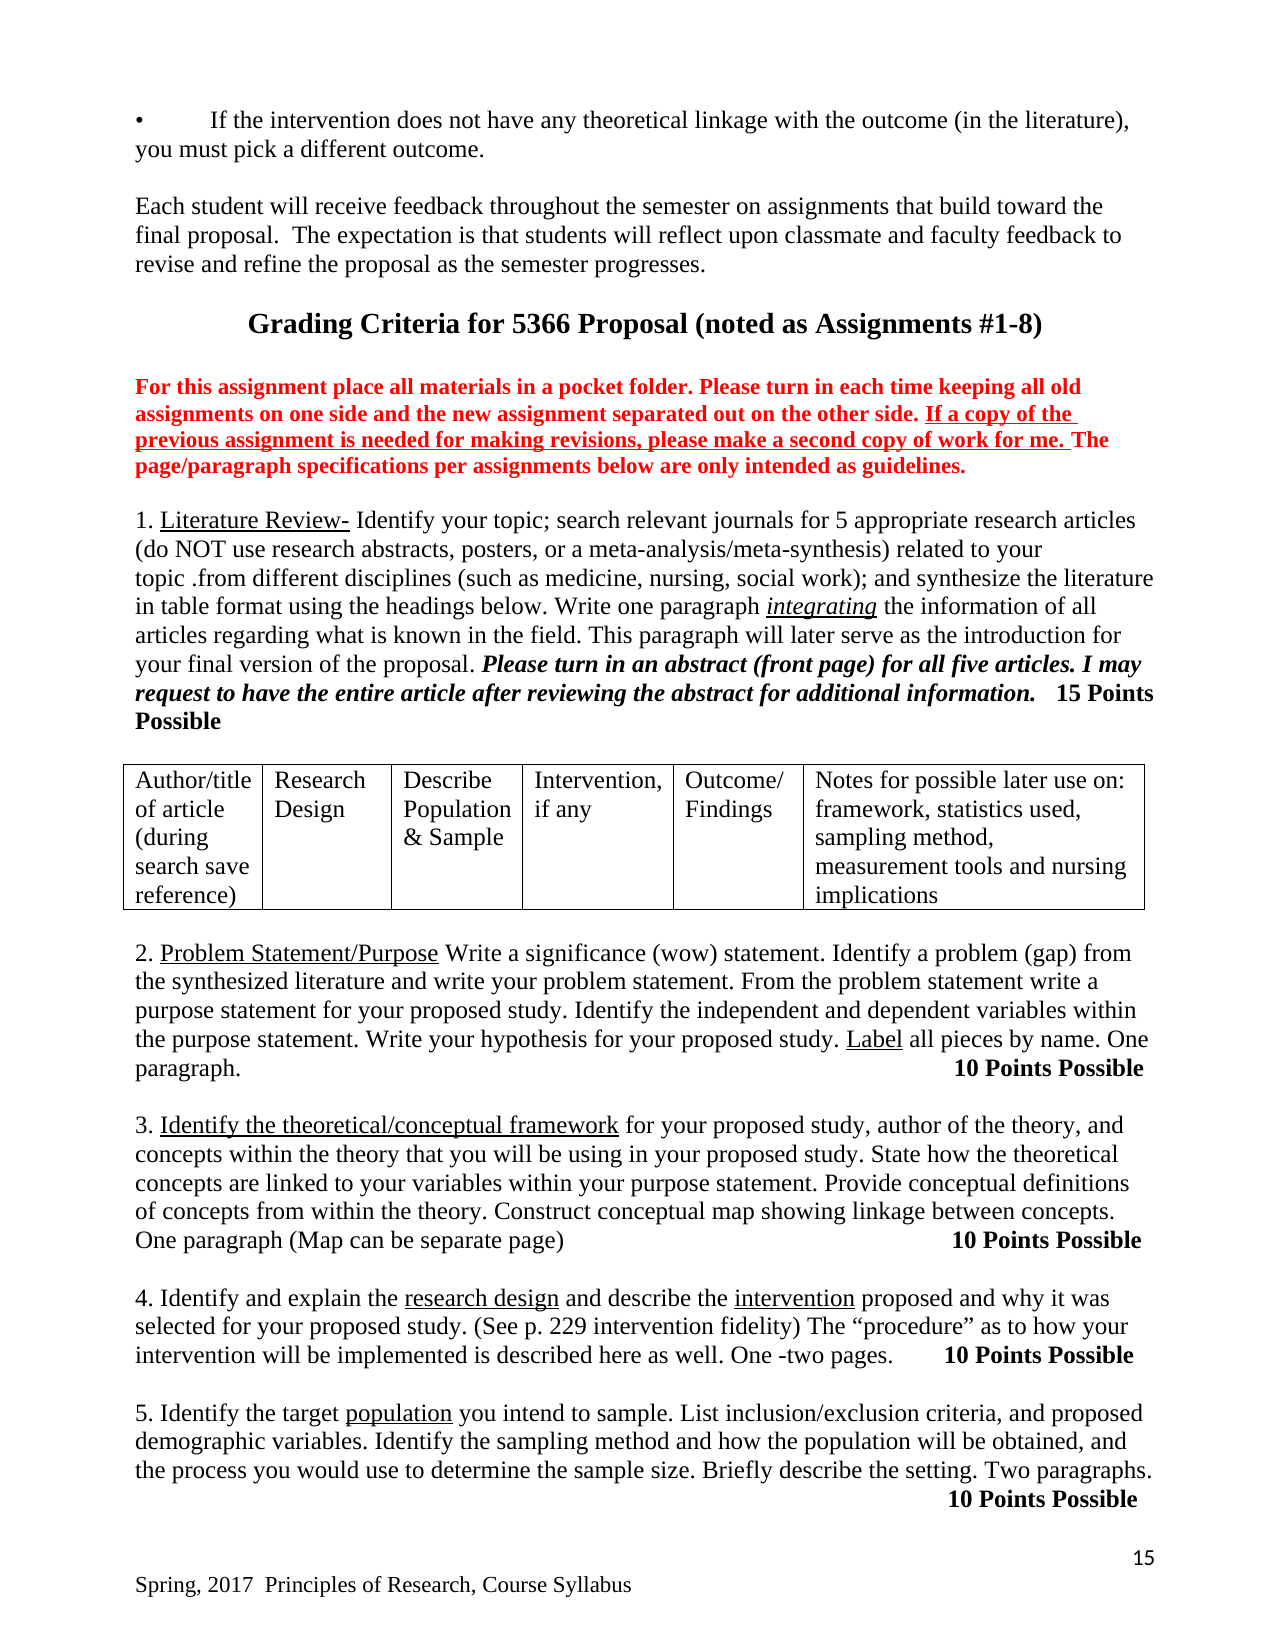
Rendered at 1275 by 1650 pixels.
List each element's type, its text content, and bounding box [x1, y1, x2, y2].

text 4. Identify and explain the research design and describe the intervention proposed and why it was selected for your proposed study. (See p. 229 intervention fidelity) The “procedure” as to how your intervention will be implemented is described here as well. One -two pages. 10 Points Possible [135, 1283, 1155, 1369]
text Grading Criteria for 5366 Proposal (noted as Assignments #1-8) [135, 306, 1155, 340]
text 2. Problem Statement/Purpose Write a significance (wow) statement. Identify a problem (gap) from the synthesized literature and write your problem statement. From the problem statement write a purpose statement for your proposed study. Identify the independent and dependent variables within the purpose statement. Write your hypothesis for your proposed study. Label all pieces by name. One paragraph. 10 Points Possible [135, 938, 1155, 1081]
text 3. Identify the theoretical/conceptual framework for your proposed study, author of the theory, and concepts within the theory that you will be using in your proposed study. State how the theoretical concepts are linked to your variables within your purpose statement. Provide conceptual definitions of concepts from within the theory. Construct conceptual map showing linkage between concepts. One paragraph (Map can be separate page) 10 Points Possible [135, 1110, 1155, 1254]
table_header Author/title of article (during search save reference) [124, 765, 262, 909]
table_header Research Design [263, 765, 391, 909]
table_header Intervention, if any [523, 765, 673, 909]
table_header Notes for possible later use on: framework, statistics used, sampling method, measurement tools and nursing implications [804, 765, 1144, 909]
text For this assignment place all materials in a pocket folder. Please turn in each time keeping all old assignments on one side and the new assignment separated out on the other side. If a copy of the previous assignment is needed for making revisions, please make a second copy of work for me. The page/paragraph specifications per assignments below are only intended as guidelines. [135, 373, 1155, 479]
text Each student will receive feedback throughout the semester on assignments that build toward the final proposal. The expectation is that students will reflect upon classmate and faculty feedback to revise and refine the proposal as the semester progresses. [135, 191, 1155, 277]
table_header Describe Population & Sample [392, 765, 522, 909]
text 5. Identify the target population you intend to sample. List inclusion/exclusion criteria, and proposed demographic variables. Identify the sampling method and how the population will be obtained, and the process you would use to determine the sample size. Briefly describe the setting. Two paragraphs. 10 Points Possible [135, 1398, 1155, 1513]
table_header Outcome/ Findings [674, 765, 803, 909]
text • If the intervention does not have any theoretical linkage with the outcome (in the literature), you must pick a different outcome. [135, 105, 1155, 162]
text 1. Literature Review- Identify your topic; search relevant journals for 5 appropriate research articles (do NOT use research abstracts, posters, or a meta-analysis/meta-synthesis) related to your topic .from different disciplines (such as medicine, nursing, social work); and synthesize the literature in table format using the headings below. Write one paragraph integrating the information of all articles regarding what is known in the field. This paragraph will later serve as the introduction for your final version of the proposal. Please turn in an abstract (front page) for all five articles. I may request to have the entire article after reviewing the abstract for additional information. 15 Points Possible [135, 505, 1155, 735]
